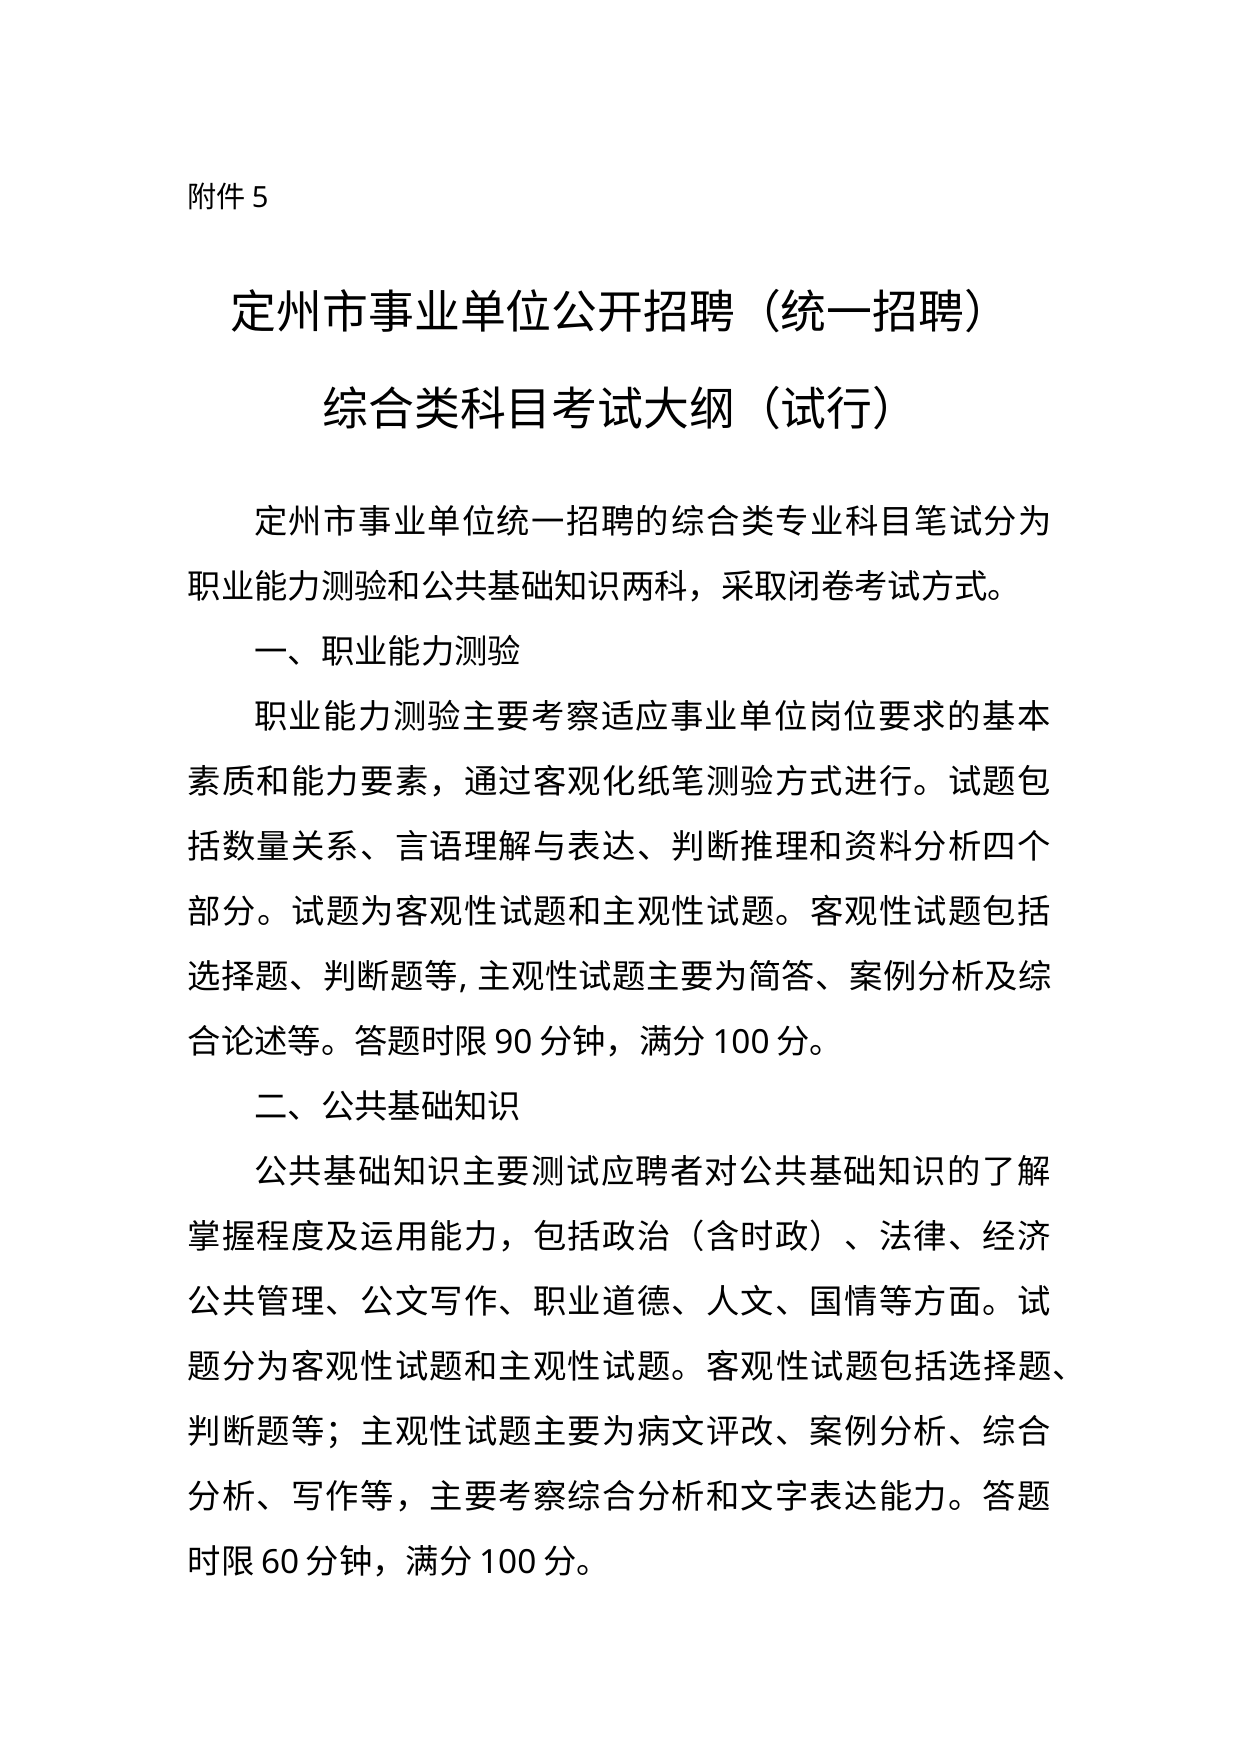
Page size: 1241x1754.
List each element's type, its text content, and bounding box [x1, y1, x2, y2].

text 公共基础知识主要测试应聘者对公共基础知识的了解掌握程度及运用能力，包括政治（含时政）、法律、经济、公共管理、公文写作、职业道德、人文、国情等方面。试题分为客观性试题和主观性试题。客观性试题包括选择题、判断题等；主观性试题主要为病文评改、案例分析、综合分析、写作等，主要考察综合分析和文字表达能力。答题时限60分钟，满分100分。 [187, 1137, 1053, 1592]
text 二、公共基础知识 [187, 1072, 1053, 1137]
text 一、职业能力测验 [187, 617, 1053, 682]
text 附件5 [187, 162, 1053, 227]
text 定州市事业单位公开招聘（统一招聘） [187, 259, 1053, 357]
text 职业能力测验主要考察适应事业单位岗位要求的基本素质和能力要素，通过客观化纸笔测验方式进行。试题包括数量关系、言语理解与表达、判断推理和资料分析四个部分。试题为客观性试题和主观性试题。客观性试题包括选择题、判断题等, 主观性试题主要为简答、案例分析及综合论述等。答题时限90分钟，满分100分。 [187, 682, 1053, 1072]
text 定州市事业单位统一招聘的综合类专业科目笔试分为职业能力测验和公共基础知识两科，采取闭卷考试方式。 [187, 487, 1053, 617]
text 综合类科目考试大纲（试行） [187, 357, 1053, 454]
